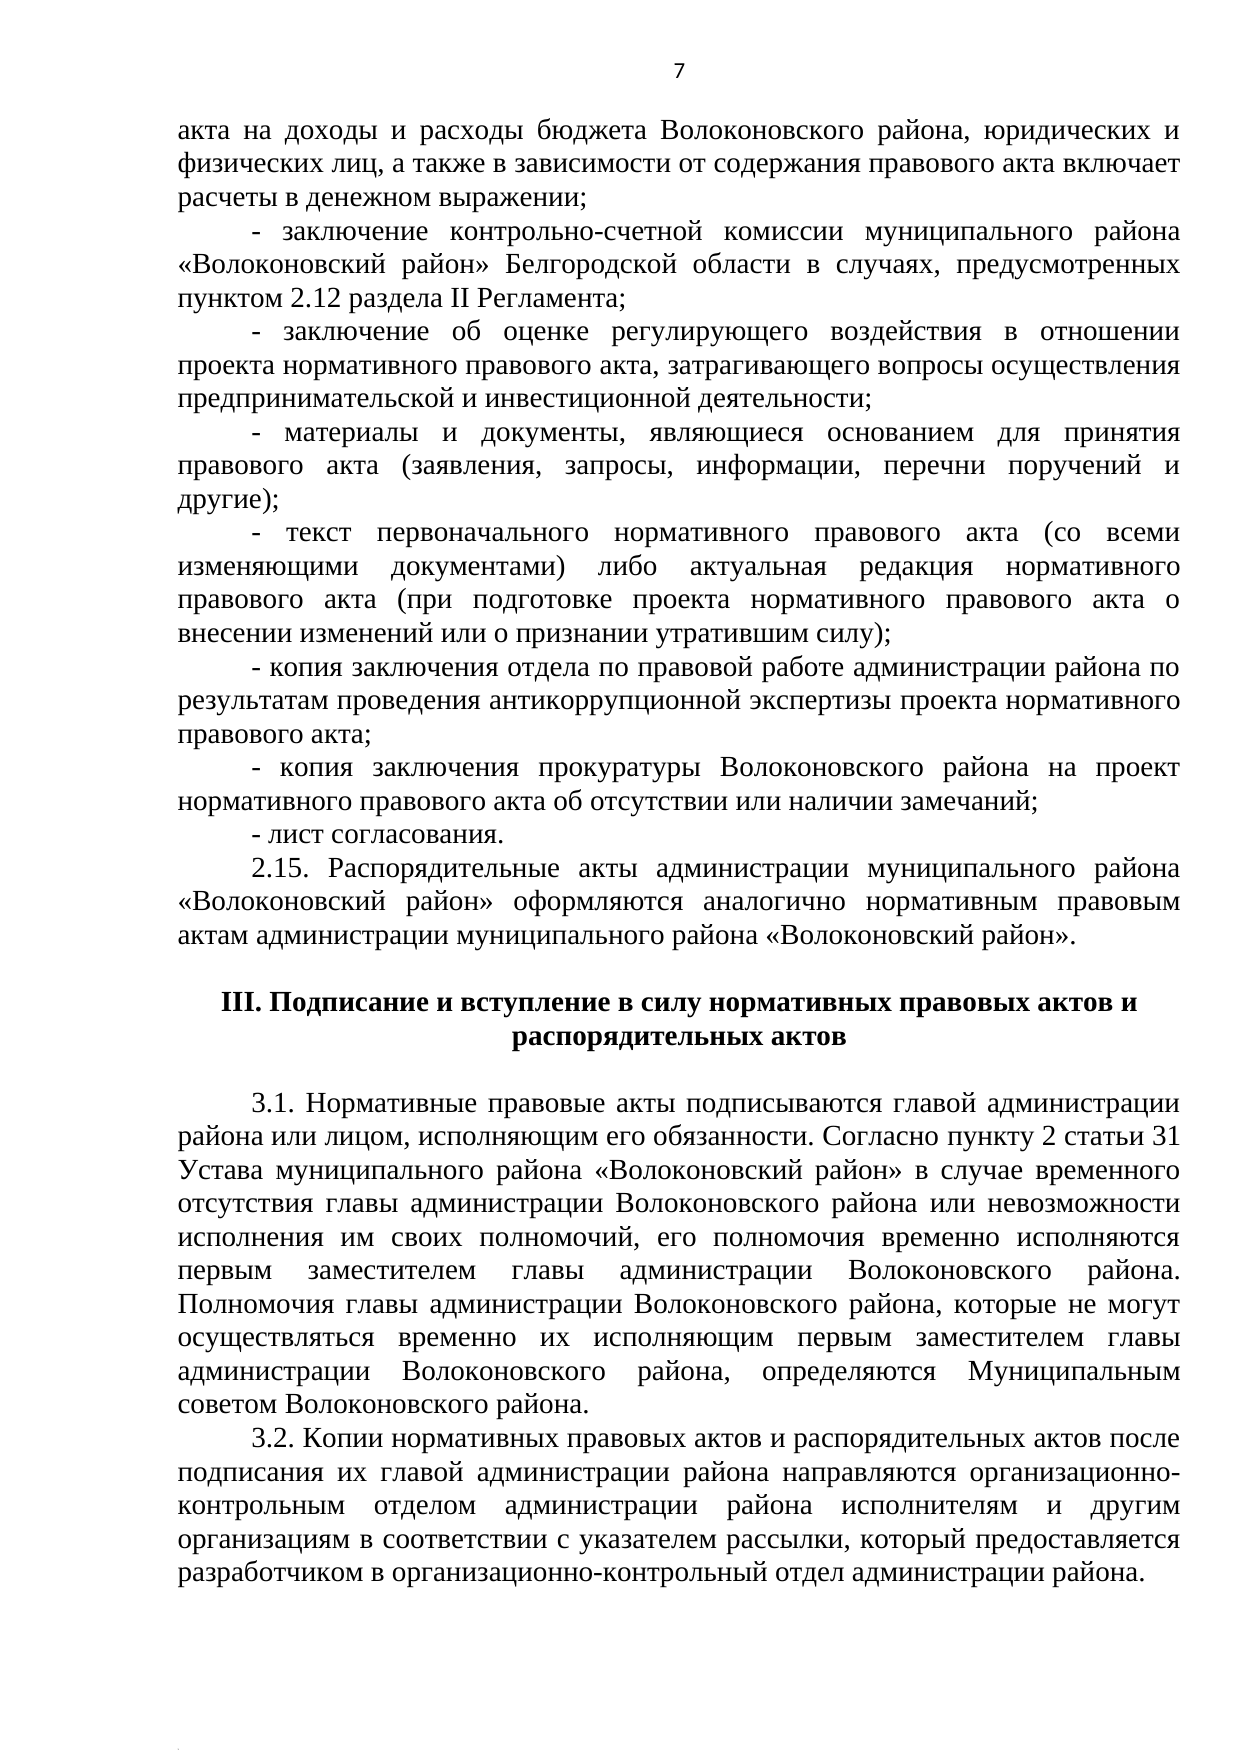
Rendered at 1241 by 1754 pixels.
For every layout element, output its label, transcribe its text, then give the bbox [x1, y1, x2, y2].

text - заключение контрольно-счетной комиссии муниципального района «Волоконовский район» Белгородской области в случаях, предусмотренных пунктом 2.12 раздела II Регламента; [177, 213, 1181, 313]
text 3.1. Нормативные правовые акты подписываются главой администрации района или лицом, исполняющим его обязанности. Согласно пункту 2 статьи 31 Устава муниципального района «Волоконовский район» в случае временного отсутствия главы администрации Волоконовского района или невозможности исполнения им своих полномочий, его полномочия временно исполняются первым заместителем главы администрации Волоконовского района. Полномочия главы администрации Волоконовского района, которые не могут осуществляться временно их исполняющим первым заместителем главы администрации Волоконовского района, определяются Муниципальным советом Волоконовского района. [177, 1085, 1181, 1420]
text - материалы и документы, являющиеся основанием для принятия правового акта (заявления, запросы, информации, перечни поручений и другие); [177, 414, 1181, 514]
text 3.2. Копии нормативных правовых актов и распорядительных актов после подписания их главой администрации района направляются организационно-контрольным отделом администрации района исполнителям и другим организациям в соответствии с указателем рассылки, который предоставляется разработчиком в организационно-контрольный отдел администрации района. [177, 1420, 1181, 1588]
text 2.15. Распорядительные акты администрации муниципального района «Волоконовский район» оформляются аналогично нормативным правовым актам администрации муниципального района «Волоконовский район». [177, 850, 1181, 951]
text - копия заключения отдела по правовой работе администрации района по результатам проведения антикоррупционной экспертизы проекта нормативного правового акта; [177, 649, 1181, 749]
text - лист согласования. [177, 816, 1181, 850]
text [177, 112, 1181, 213]
text - копия заключения прокуратуры Волоконовского района на проект нормативного правового акта об отсутствии или наличии замечаний; [177, 749, 1181, 816]
text - заключение об оценке регулирующего воздействия в отношении проекта нормативного правового акта, затрагивающего вопросы осуществления предпринимательской и инвестиционной деятельности; [177, 313, 1181, 414]
text III. Подписание и вступление в силу нормативных правовых актов и распорядительных актов [177, 984, 1181, 1051]
text - текст первоначального нормативного правового акта (со всеми изменяющими документами) либо актуальная редакция нормативного правового акта (при подготовке проекта нормативного правового акта о внесении изменений или о признании утратившим силу); [177, 514, 1181, 649]
